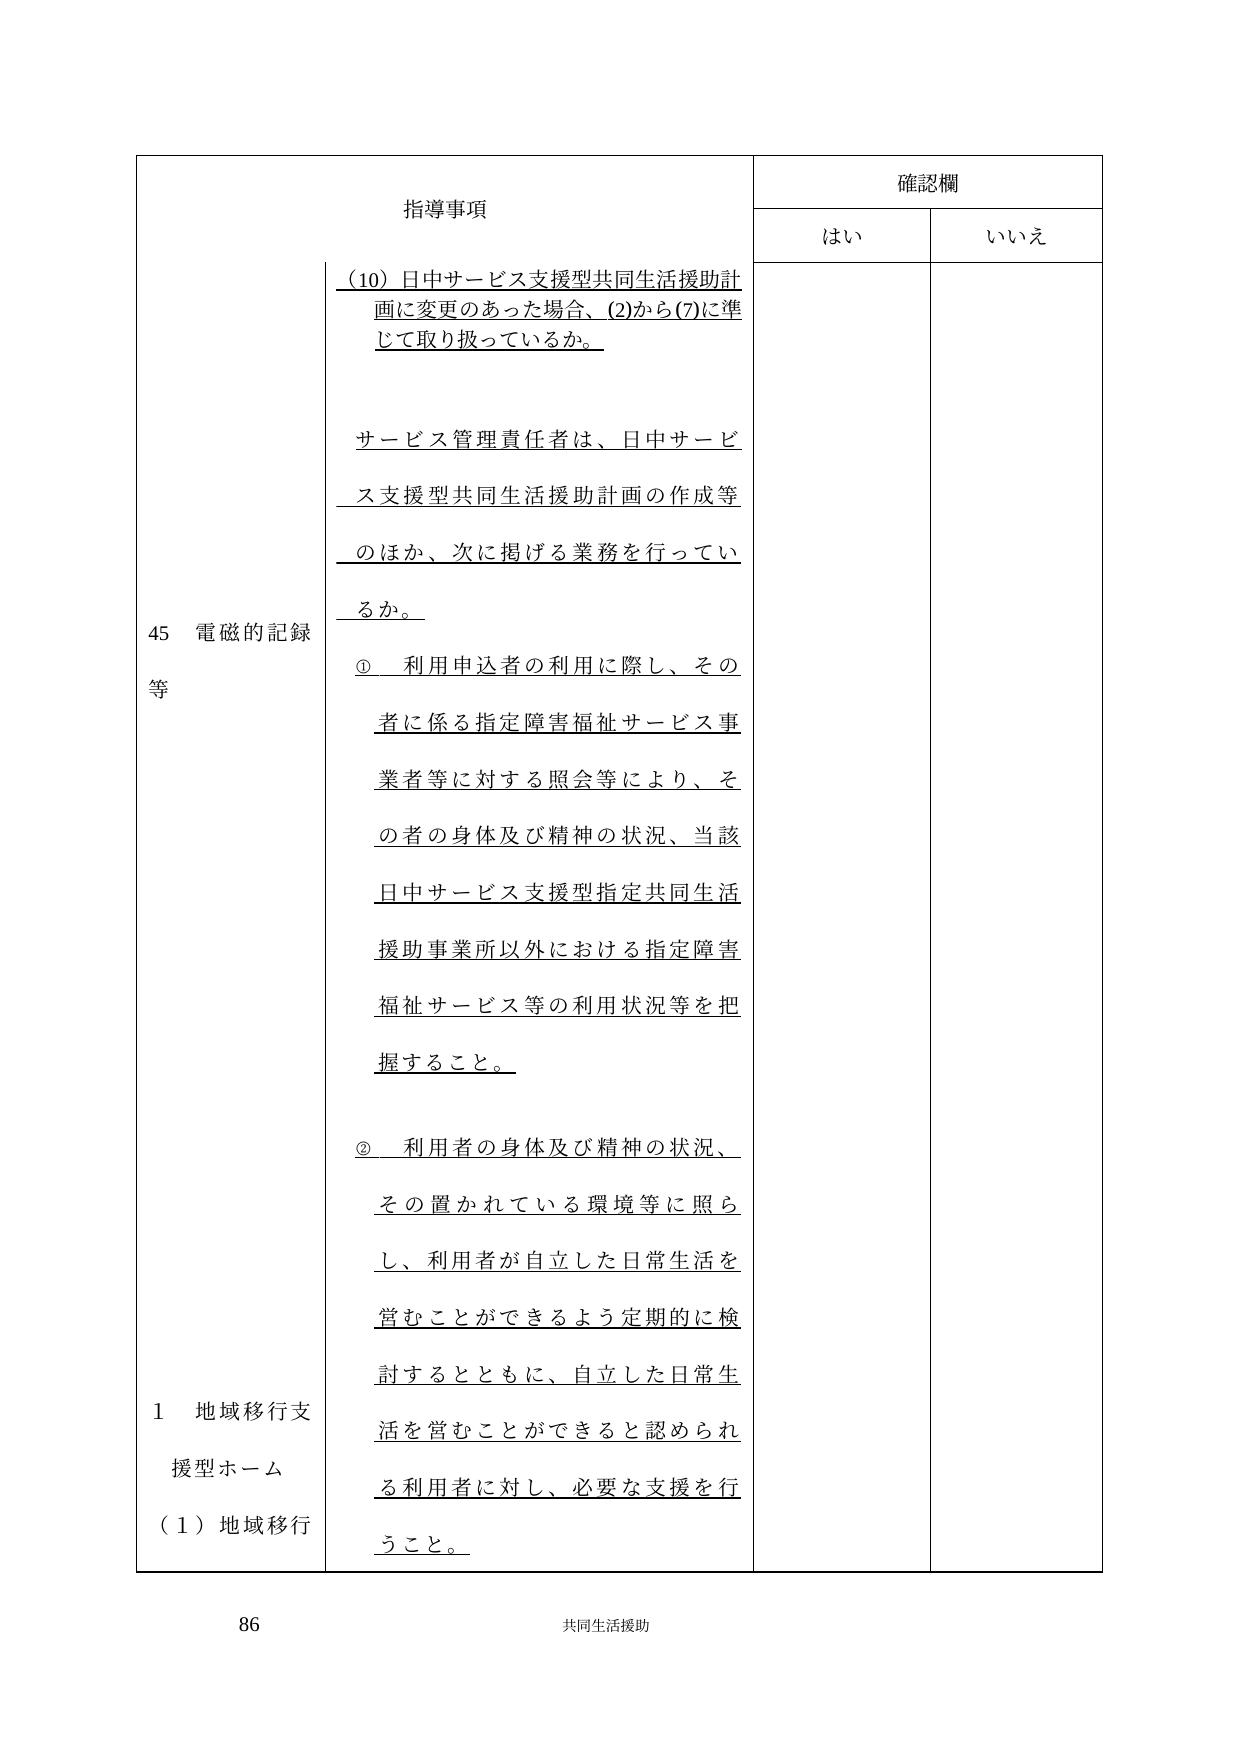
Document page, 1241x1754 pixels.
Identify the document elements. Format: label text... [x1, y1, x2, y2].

table_cell はい [754, 209, 930, 262]
table_cell いいえ [931, 209, 1102, 262]
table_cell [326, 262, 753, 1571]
table_header 指導事項 [137, 156, 753, 262]
table_cell [931, 263, 1102, 1571]
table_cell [137, 262, 325, 1571]
table_cell [754, 263, 930, 1571]
table_header 確認欄 [754, 156, 1102, 208]
